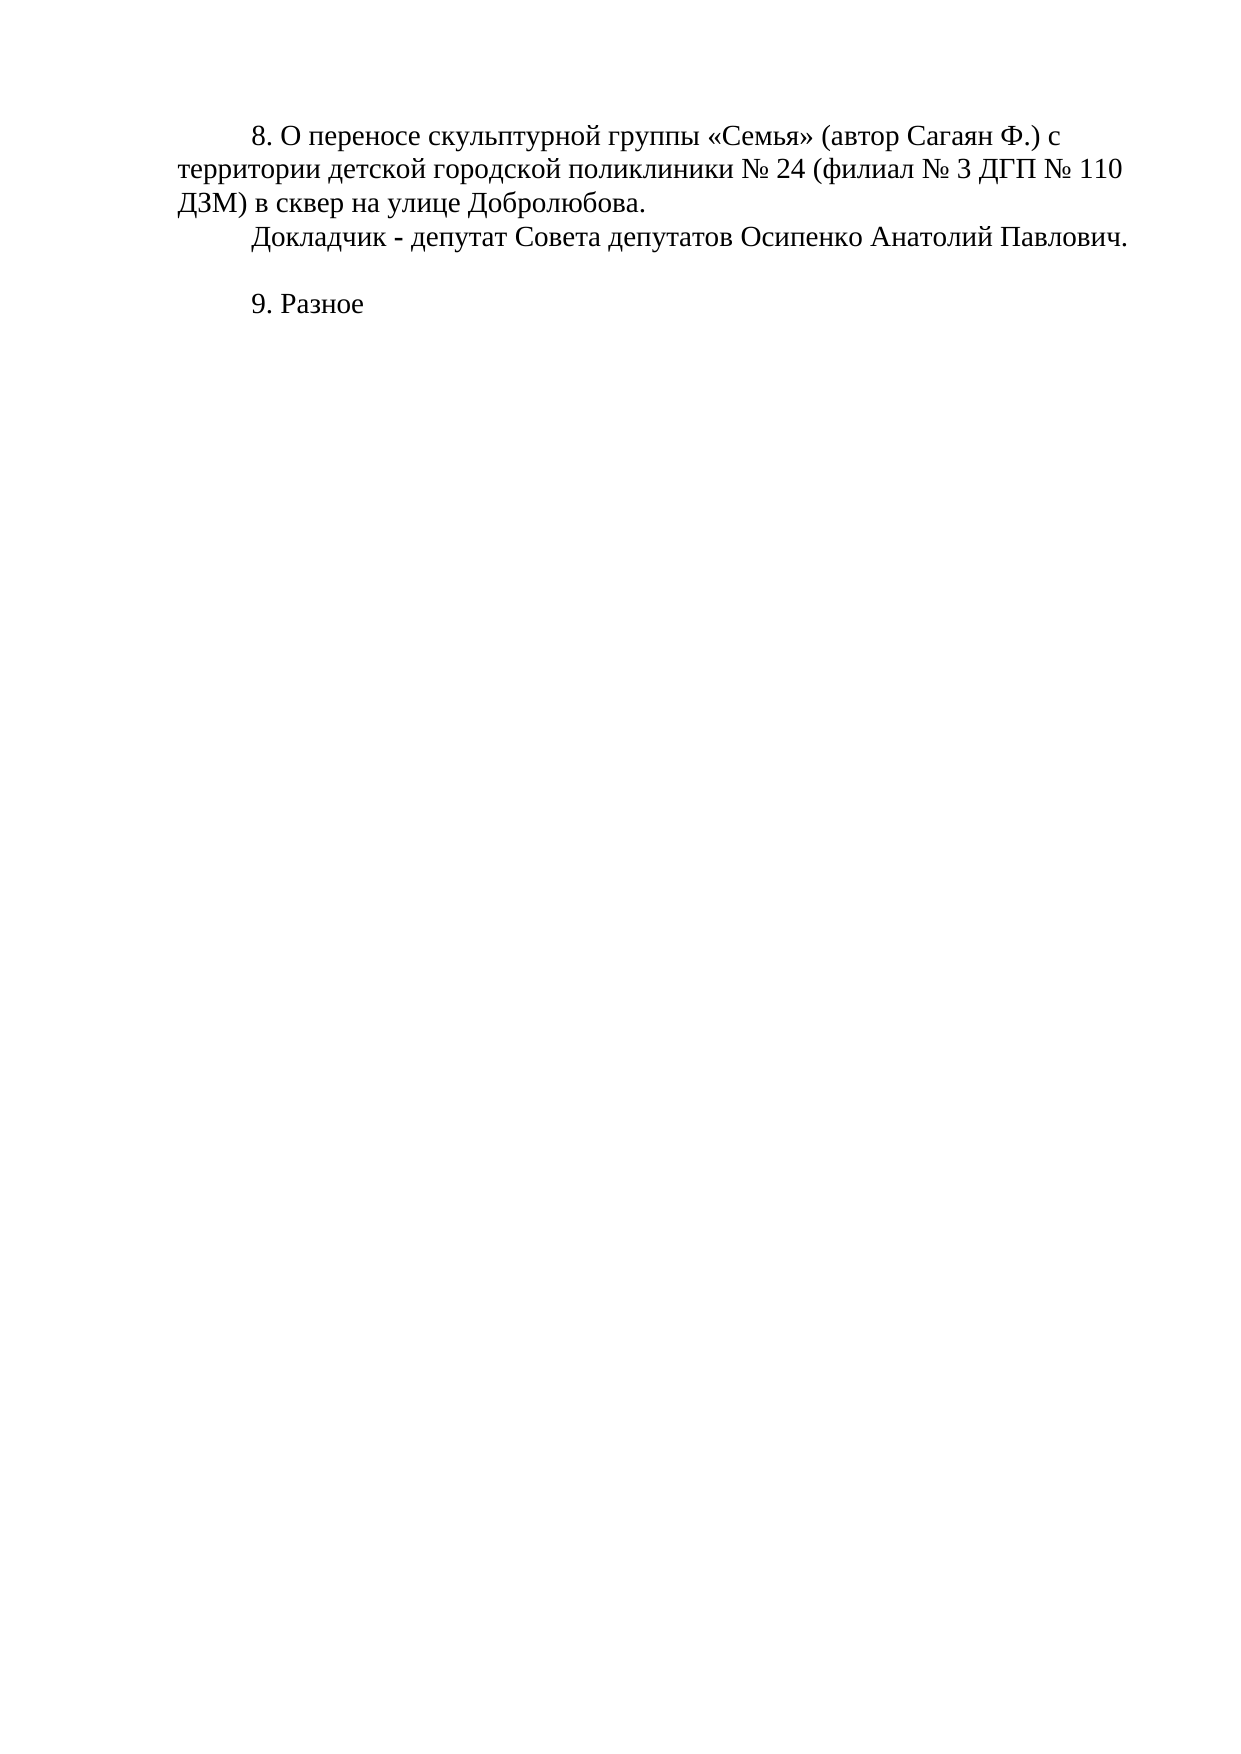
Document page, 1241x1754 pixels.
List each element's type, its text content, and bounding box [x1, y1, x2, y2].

text 9. Разное [177, 286, 1152, 319]
text 8. О переносе скульптурной группы «Семья» (автор Сагаян Ф.) с территории детской городской поликлиники № 24 (филиал № 3 ДГП № 110 ДЗМ) в сквер на улице Добролюбова. [177, 118, 1152, 219]
text Докладчик - депутат Совета депутатов Осипенко Анатолий Павлович. [177, 219, 1152, 252]
